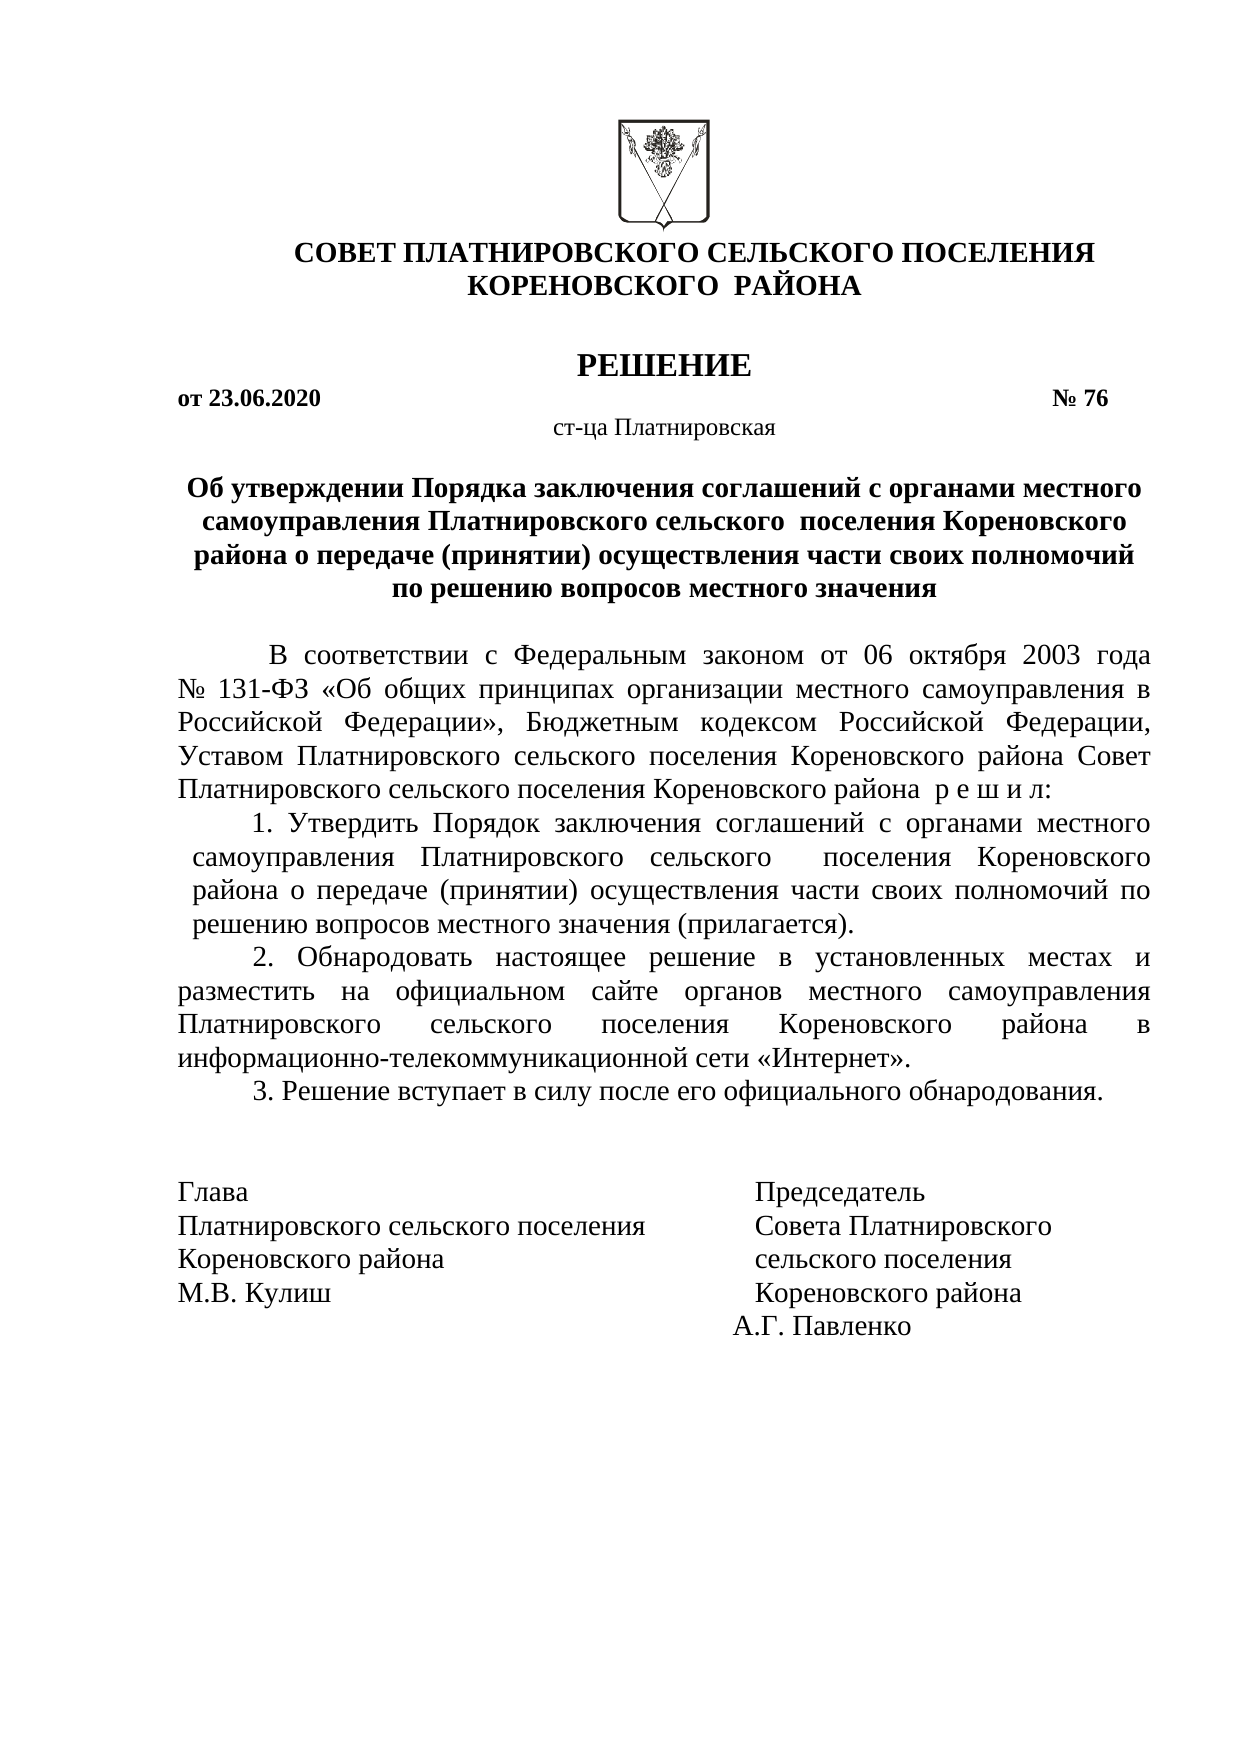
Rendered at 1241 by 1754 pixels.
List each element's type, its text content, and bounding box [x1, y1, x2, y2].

text Кореновского района сельского поселения [177, 1241, 1152, 1275]
text КОРЕНОВСКОГО РАЙОНА [177, 268, 1152, 302]
text Глава Председатель [177, 1174, 1152, 1208]
text РЕШЕНИЕ [177, 345, 1152, 383]
text ст-ца Платнировская [177, 412, 1152, 441]
text от 23.06.2020 № 76 [177, 383, 1152, 412]
text А.Г. Павленко [177, 1308, 1152, 1342]
text В соответствии с Федеральным законом от 06 октября 2003 года № 131-ФЗ «Об общих принципах организации местного самоуправления в Российской Федерации», Бюджетным кодексом Российской Федерации, Уставом Платнировского сельского поселения Кореновского района Совет Платнировского сельского поселения Кореновского района р е ш и л: [177, 637, 1152, 805]
text Платнировского сельского поселения Совета Платнировского [177, 1208, 1152, 1241]
text 3. Решение вступает в силу после его официального обнародования. [177, 1073, 1152, 1107]
text М.В. Кулиш Кореновского района [177, 1275, 1152, 1308]
text 1. Утвердить Порядок заключения соглашений с органами местного самоуправления Платнировского сельского поселения Кореновского района о передаче (принятии) осуществления части своих полномочий по решению вопросов местного значения (прилагается). [192, 805, 1152, 939]
text Об утверждении Порядка заключения соглашений с органами местного самоуправления Платнировского сельского поселения Кореновского района о передаче (принятии) осуществления части своих полномочий по решению вопросов местного значения [177, 470, 1152, 604]
subtitle СОВЕТ ПЛАТНИРОВСКОГО СЕЛЬСКОГО ПОСЕЛЕНИЯ [177, 235, 1152, 268]
text 2. Обнародовать настоящее решение в установленных местах и разместить на официальном сайте органов местного самоуправления Платнировского сельского поселения Кореновского района в информационно-телекоммуникационной сети «Интернет». [177, 939, 1152, 1073]
